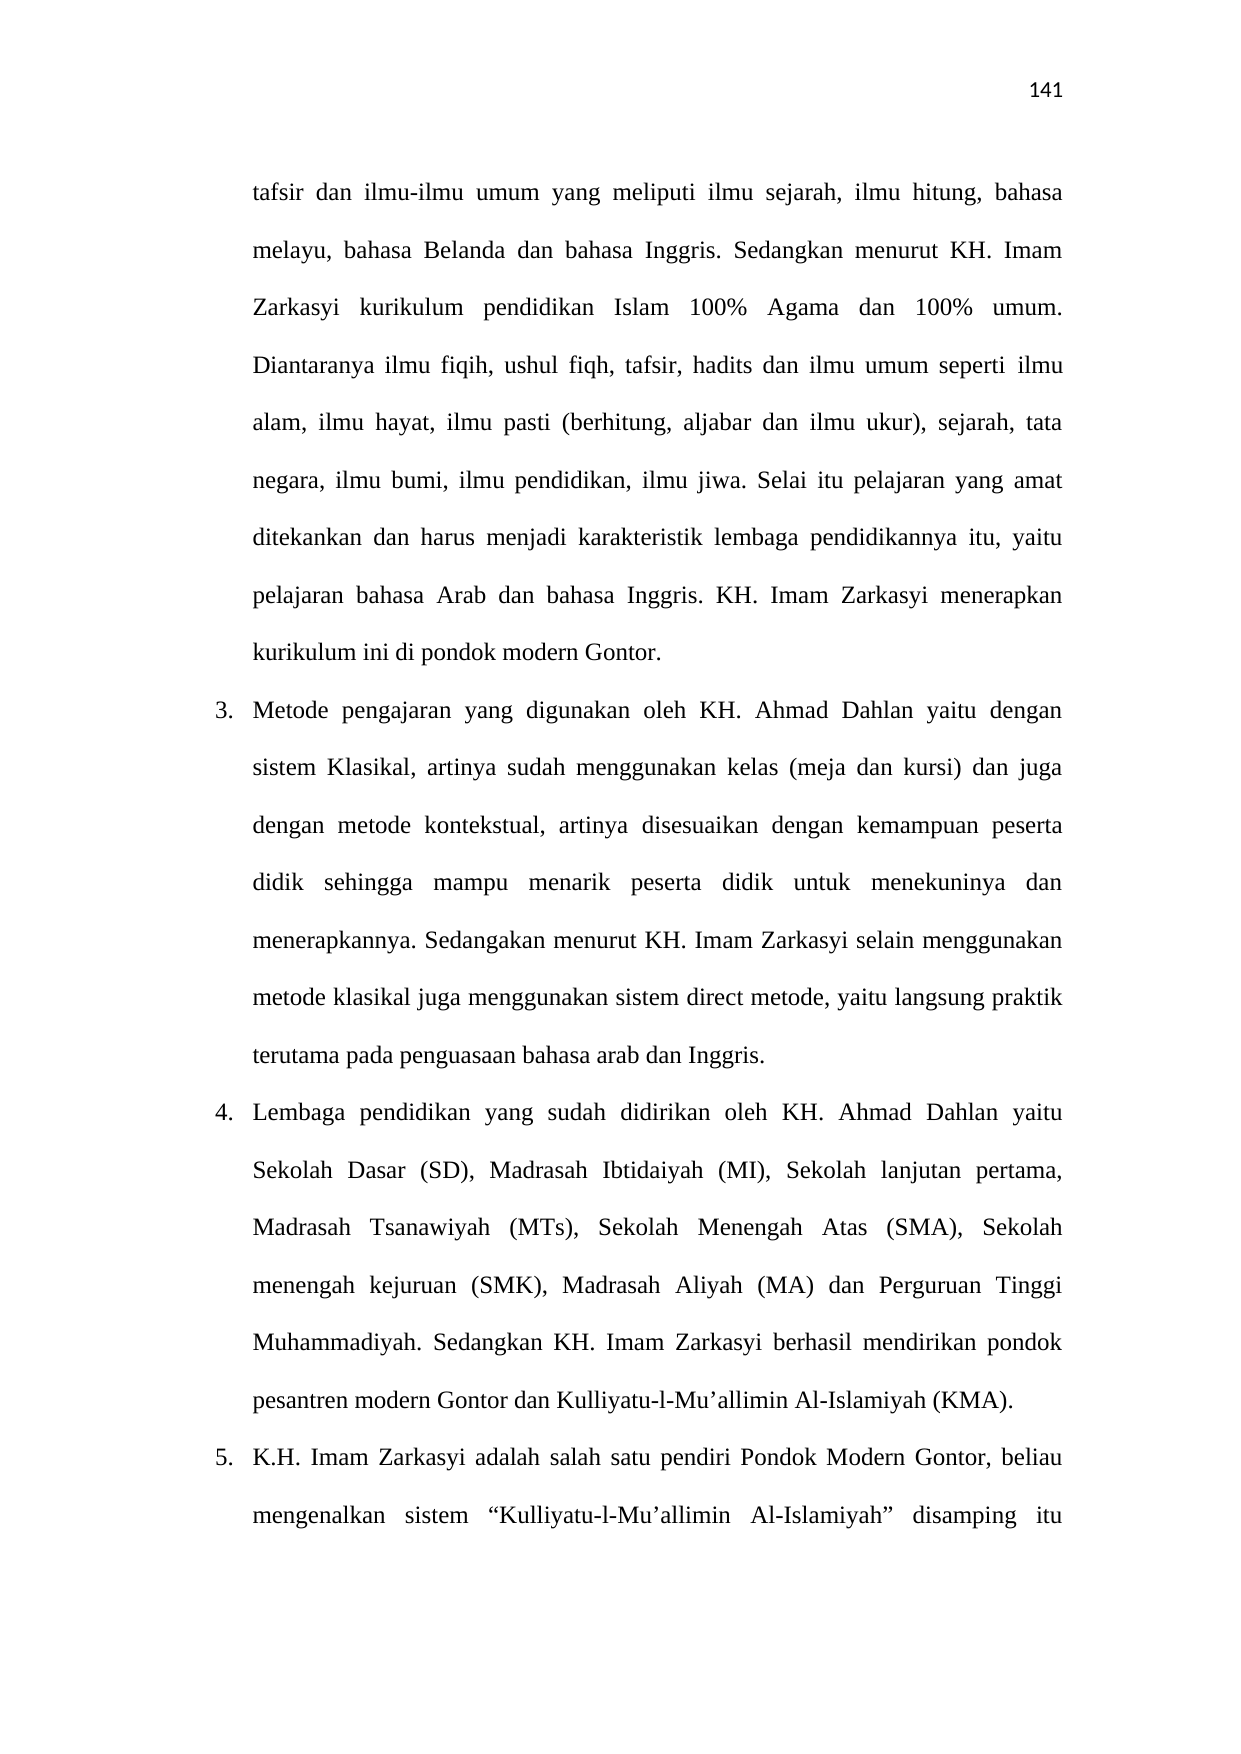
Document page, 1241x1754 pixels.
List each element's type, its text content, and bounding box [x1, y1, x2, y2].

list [215, 177, 1063, 666]
list Metode pengajaran yang digunakan oleh KH. Ahmad Dahlan yaitu dengan sistem Klasikal, artinya sudah menggunakan kelas (meja dan kursi) dan juga dengan metode kontekstual, artinya disesuaikan dengan kemampuan peserta didik sehingga mampu menarik peserta didik untuk menekuninya dan menerapkannya. Sedangakan menurut KH. Imam Zarkasyi selain menggunakan metode klasikal juga menggunakan sistem direct metode, yaitu langsung praktik terutama pada penguasaan bahasa arab dan Inggris. [215, 695, 1063, 1068]
list Lembaga pendidikan yang sudah didirikan oleh KH. Ahmad Dahlan yaitu Sekolah Dasar (SD), Madrasah Ibtidaiyah (MI), Sekolah lanjutan pertama, Madrasah Tsanawiyah (MTs), Sekolah Menengah Atas (SMA), Sekolah menengah kejuruan (SMK), Madrasah Aliyah (MA) dan Perguruan Tinggi Muhammadiyah. Sedangkan KH. Imam Zarkasyi berhasil mendirikan pondok pesantren modern Gontor dan Kulliyatu-l-Mu’allimin Al-Islamiyah (KMA). [215, 1097, 1063, 1413]
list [215, 1442, 1063, 1528]
